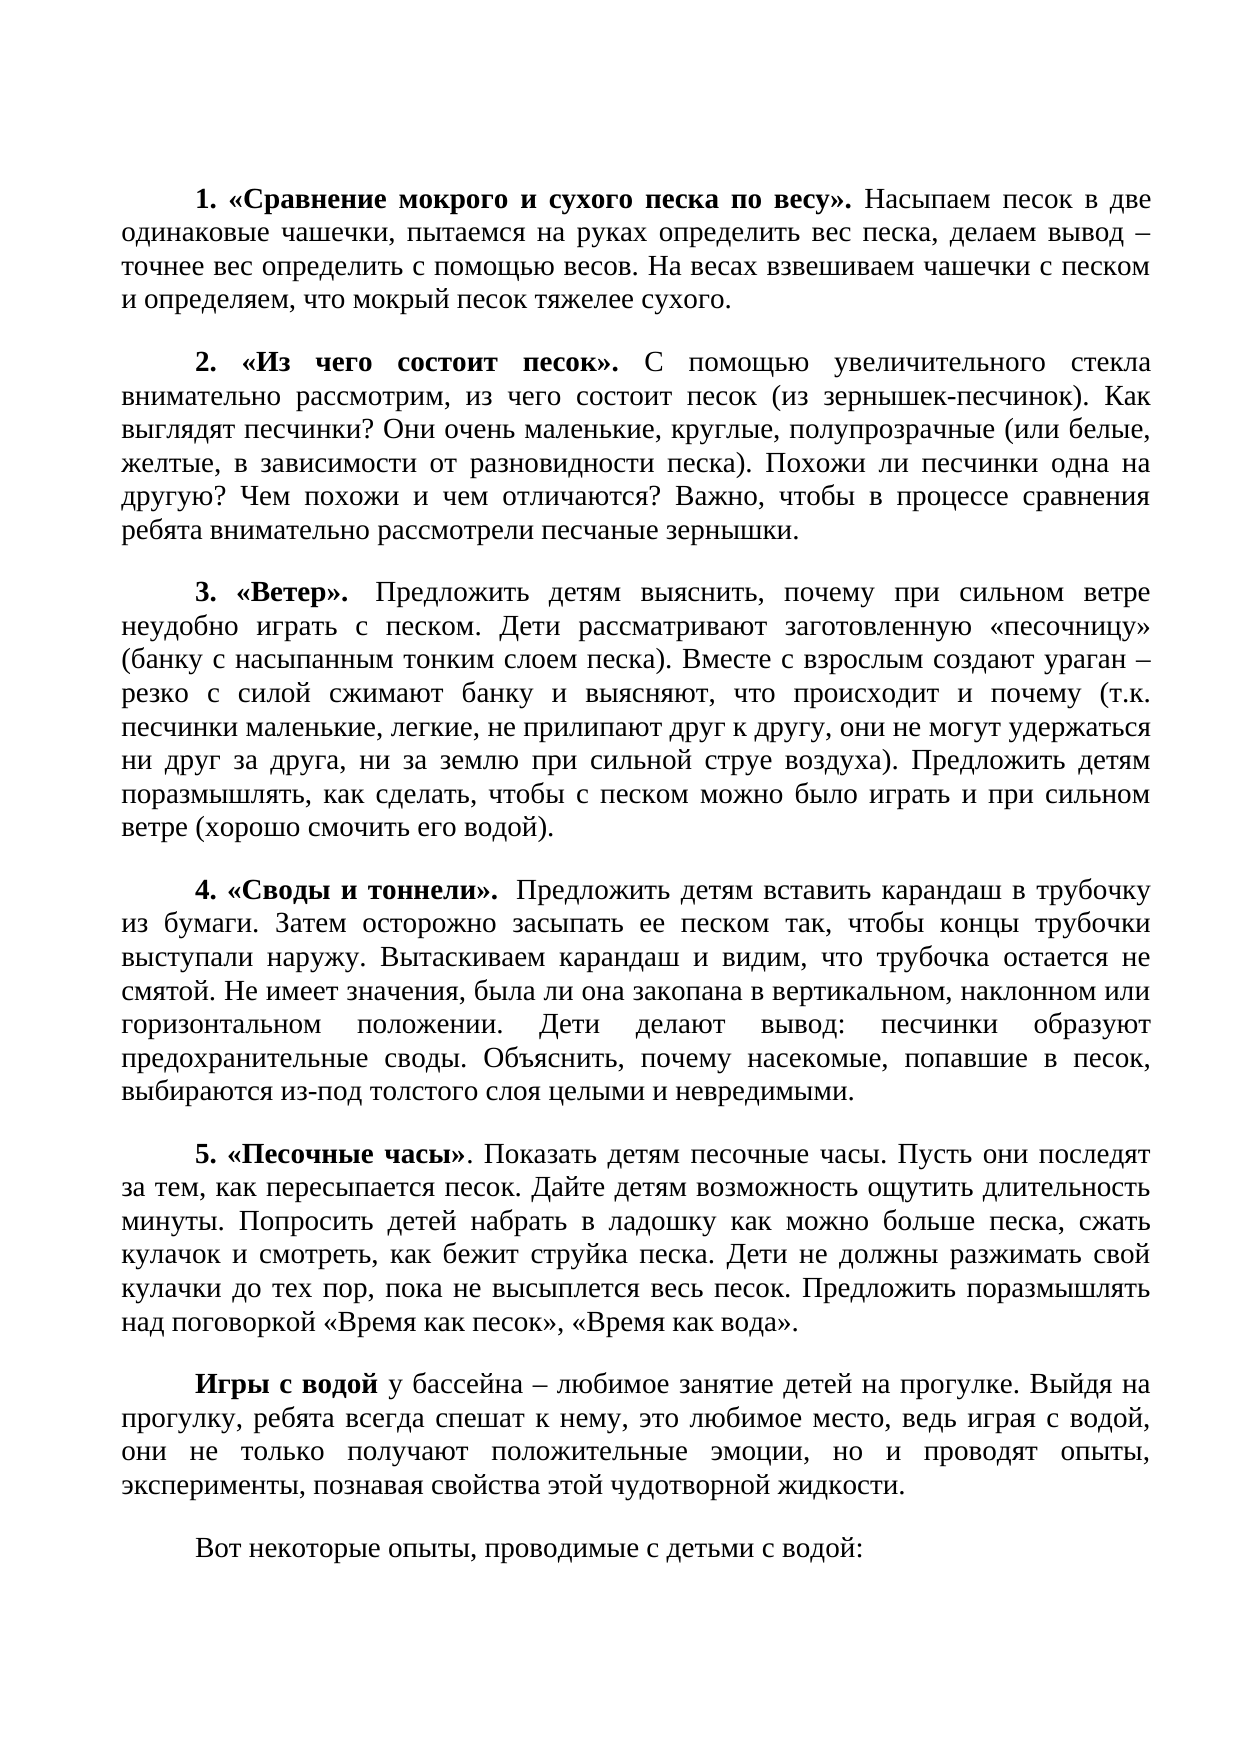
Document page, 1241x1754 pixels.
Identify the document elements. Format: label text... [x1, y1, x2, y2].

text Игры с водой у бассейна – любимое занятие детей на прогулке. Выйдя на прогулку, ребята всегда спешат к нему, это любимое место, ведь играя с водой, они не только получают положительные эмоции, но и проводят опыты, эксперименты, познавая свойства этой чудотворной жидкости. [121, 1366, 1152, 1501]
text Вот некоторые опыты, проводимые с детьми с водой: [121, 1530, 1152, 1563]
text 5. «Песочные часы». Показать детям песочные часы. Пусть они последят за тем, как пересыпается песок. Дайте детям возможность ощутить длительность минуты. Попросить детей набрать в ладошку как можно больше песка, сжать кулачок и смотреть, как бежит струйка песка. Дети не должны разжимать свой кулачки до тех пор, пока не высыплется весь песок. Предложить поразмышлять над поговоркой «Время как песок», «Время как вода». [121, 1136, 1152, 1337]
text 2. «Из чего состоит песок». С помощью увеличительного стекла внимательно рассмотрим, из чего состоит песок (из зернышек-песчинок). Как выглядят песчинки? Они очень маленькие, круглые, полупрозрачные (или белые, желтые, в зависимости от разновидности песка). Похожи ли песчинки одна на другую? Чем похожи и чем отличаются? Важно, чтобы в процессе сравнения ребята внимательно рассмотрели песчаные зернышки. [121, 344, 1152, 545]
text 3. «Ветер». Предложить детям выяснить, почему при сильном ветре неудобно играть с песком. Дети рассматривают заготовленную «песочницу» (банку с насыпанным тонким слоем песка). Вместе с взрослым создают ураган – резко с силой сжимают банку и выясняют, что происходит и почему (т.к. песчинки маленькие, легкие, не прилипают друг к другу, они не могут удержаться ни друг за друга, ни за землю при сильной струе воздуха). Предложить детям поразмышлять, как сделать, чтобы с песком можно было играть и при сильном ветре (хорошо смочить его водой). [121, 574, 1152, 843]
text 1. «Сравнение мокрого и сухого песка по весу». Насыпаем песок в две одинаковые чашечки, пытаемся на руках определить вес песка, делаем вывод – точнее вес определить с помощью весов. На весах взвешиваем чашечки с песком и определяем, что мокрый песок тяжелее сухого. [121, 181, 1152, 315]
text 4. «Своды и тоннели». Предложить детям вставить карандаш в трубочку из бумаги. Затем осторожно засыпать ее песком так, чтобы концы трубочки выступали наружу. Вытаскиваем карандаш и видим, что трубочка остается не смятой. Не имеет значения, была ли она закопана в вертикальном, наклонном или горизонтальном положении. Дети делают вывод: песчинки образуют предохранительные своды. Объяснить, почему насекомые, попавшие в песок, выбираются из-под толстого слоя целыми и невредимыми. [121, 872, 1152, 1107]
